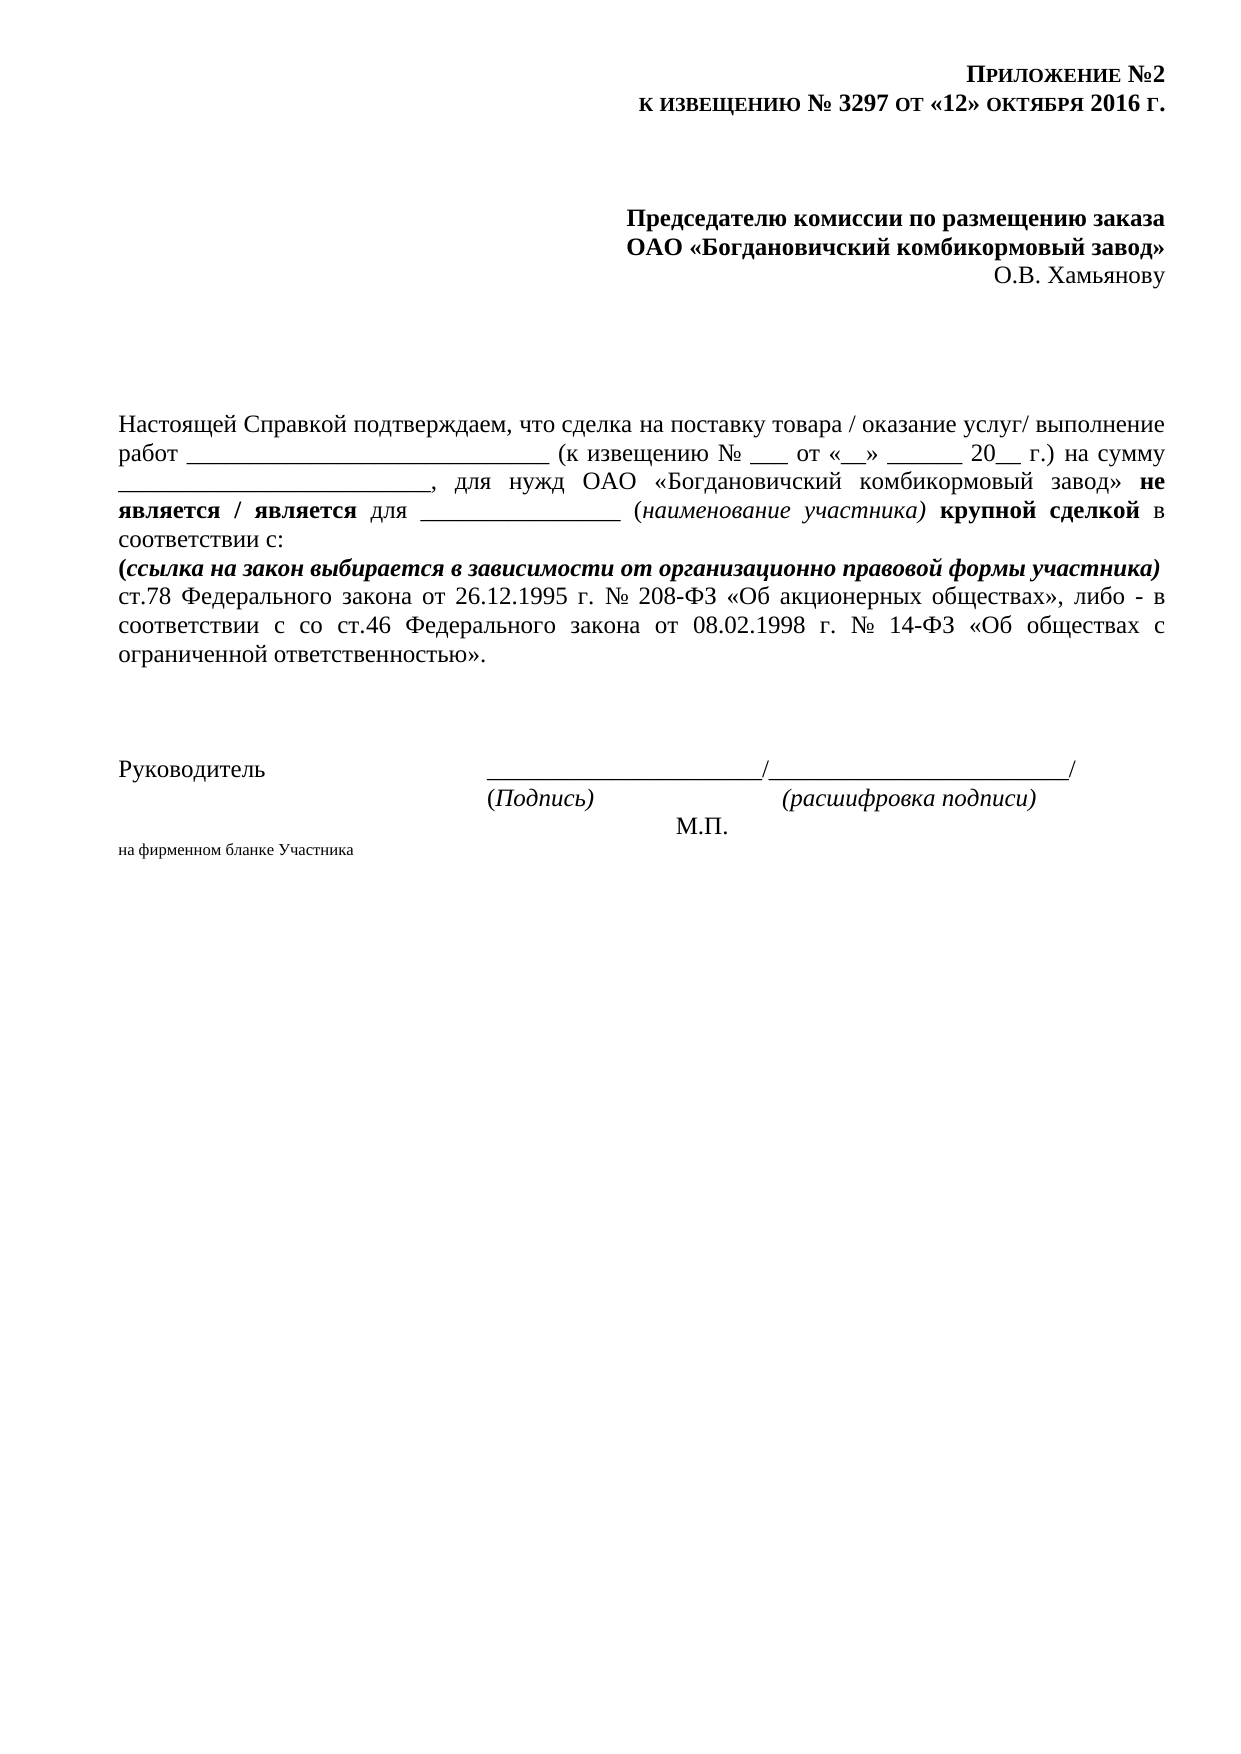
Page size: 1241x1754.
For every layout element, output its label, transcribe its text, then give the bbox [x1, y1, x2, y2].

text на фирменном бланке Участника [118, 840, 1165, 859]
text Председателю комиссии по размещению заказа [118, 203, 1165, 232]
text О.В. Хамьянову [118, 260, 1165, 289]
text ст.78 Федерального закона от 26.12.1995 г. № 208-ФЗ «Об акционерных обществах», либо - в соответствии с со ст.46 Федерального закона от 08.02.1998 г. № 14-ФЗ «Об обществах с ограниченной ответственностью». [118, 581, 1165, 668]
text (Подпись) (расшифровка подписи) [236, 783, 1165, 811]
text Настоящей Справкой подтверждаем, что сделка на поставку товара / оказание услуг/ выполнение работ _____________________________ (к извещению № ___ от «__» ______ 20__ г.) на сумму _________________________, для нужд ОАО «Богдановичский комбикормовый завод» не является / является для ________________ (наименование участника) крупной сделкой в соответствии с: [118, 409, 1165, 553]
text Руководитель ______________________/________________________/ [118, 754, 1165, 783]
text ОАО «Богдановичский комбикормовый завод» [118, 232, 1165, 260]
text М.П. [384, 811, 1165, 840]
text (ссылка на закон выбирается в зависимости от организационно правовой формы участника) [118, 553, 1165, 581]
